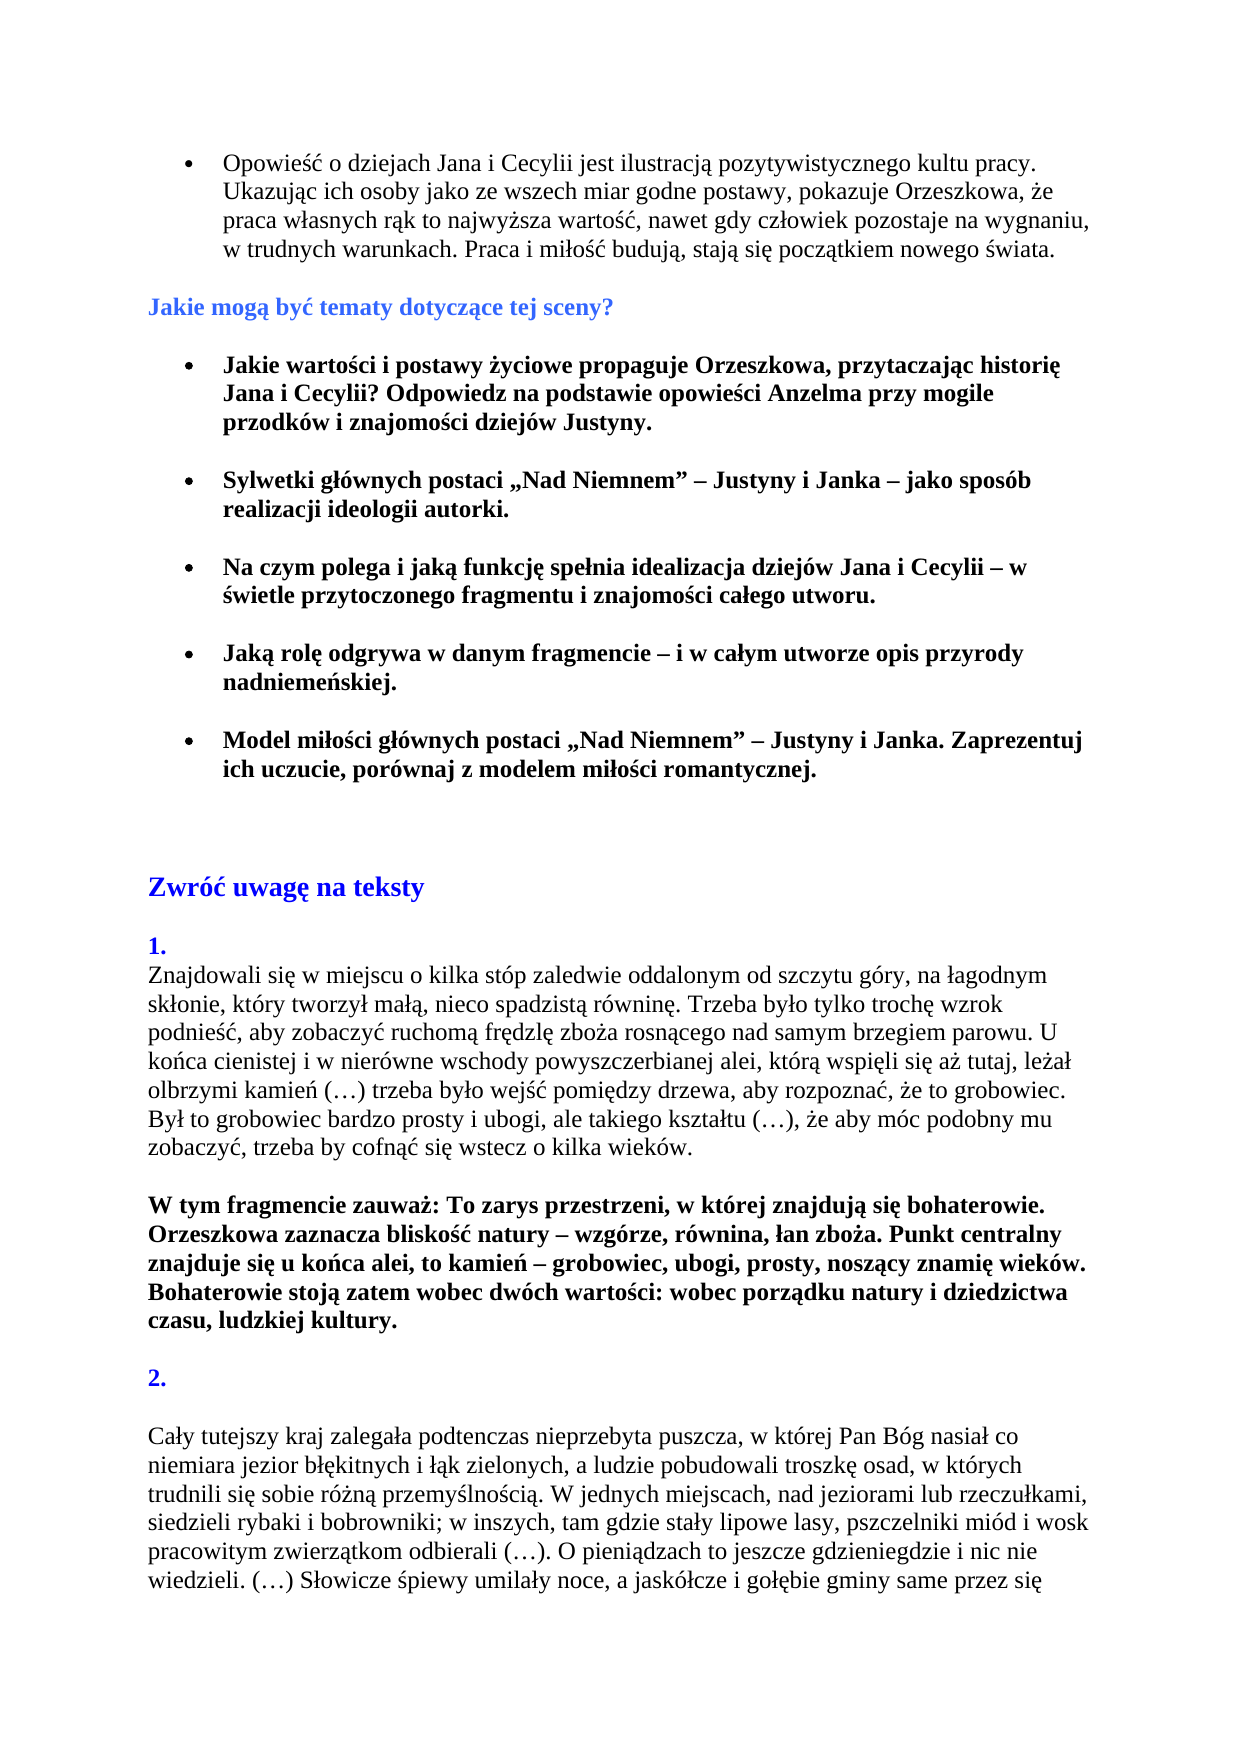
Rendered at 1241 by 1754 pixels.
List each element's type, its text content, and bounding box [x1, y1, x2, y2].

text 1. Znajdowali się w miejscu o kilka stóp zaledwie oddalonym od szczytu góry, na łagodnym skłonie, który tworzył małą, nieco spadzistą równinę. Trzeba było tylko trochę wzrok podnieść, aby zobaczyć ruchomą frędzlę zboża rosnącego nad samym brzegiem parowu. U końca cienistej i w nierówne wschody powyszczerbianej alei, którą wspięli się aż tutaj, leżał olbrzymi kamień (…) trzeba było wejść pomiędzy drzewa, aby rozpoznać, że to grobowiec. Był to grobowiec bardzo prosty i ubogi, ale takiego kształtu (…), że aby móc podobny mu zobaczyć, trzeba by cofnąć się wstecz o kilka wieków. [148, 931, 1093, 1161]
text Jakie mogą być tematy dotyczące tej sceny? [148, 292, 1093, 321]
list Opowieść o dziejach Jana i Cecylii jest ilustracją pozytywistycznego kultu pracy. Ukazując ich osoby jako ze wszech miar godne postawy, pokazuje Orzeszkowa, że praca własnych rąk to najwyższa wartość, nawet gdy człowiek pozostaje na wygnaniu, w trudnych warunkach. Praca i miłość budują, stają się początkiem nowego świata. [185, 148, 1093, 263]
list Model miłości głównych postaci „Nad Niemnem” – Justyny i Janka. Zaprezentuj ich uczucie, porównaj z modelem miłości romantycznej. [185, 725, 1093, 783]
text Zwróć uwagę na teksty [148, 870, 1093, 902]
text W tym fragmencie zauważ: To zarys przestrzeni, w której znajdują się bohaterowie. Orzeszkowa zaznacza bliskość natury – wzgórze, równina, łan zboża. Punkt centralny znajduje się u końca alei, to kamień – grobowiec, ubogi, prosty, noszący znamię wieków. Bohaterowie stoją zatem wobec dwóch wartości: wobec porządku natury i dziedzictwa czasu, ludzkiej kultury. [148, 1190, 1093, 1334]
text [148, 1421, 1093, 1594]
text 2. [148, 1363, 1093, 1392]
list Sylwetki głównych postaci „Nad Niemnem” – Justyny i Janka – jako sposób realizacji ideologii autorki. [185, 465, 1093, 523]
list Jakie wartości i postawy życiowe propaguje Orzeszkowa, przytaczając historię Jana i Cecylii? Odpowiedz na podstawie opowieści Anzelma przy mogile przodków i znajomości dziejów Justyny. [185, 350, 1093, 436]
list Na czym polega i jaką funkcję spełnia idealizacja dziejów Jana i Cecylii – w świetle przytoczonego fragmentu i znajomości całego utworu. [185, 552, 1093, 609]
list Jaką rolę odgrywa w danym fragmencie – i w całym utworze opis przyrody nadniemeńskiej. [185, 638, 1093, 696]
